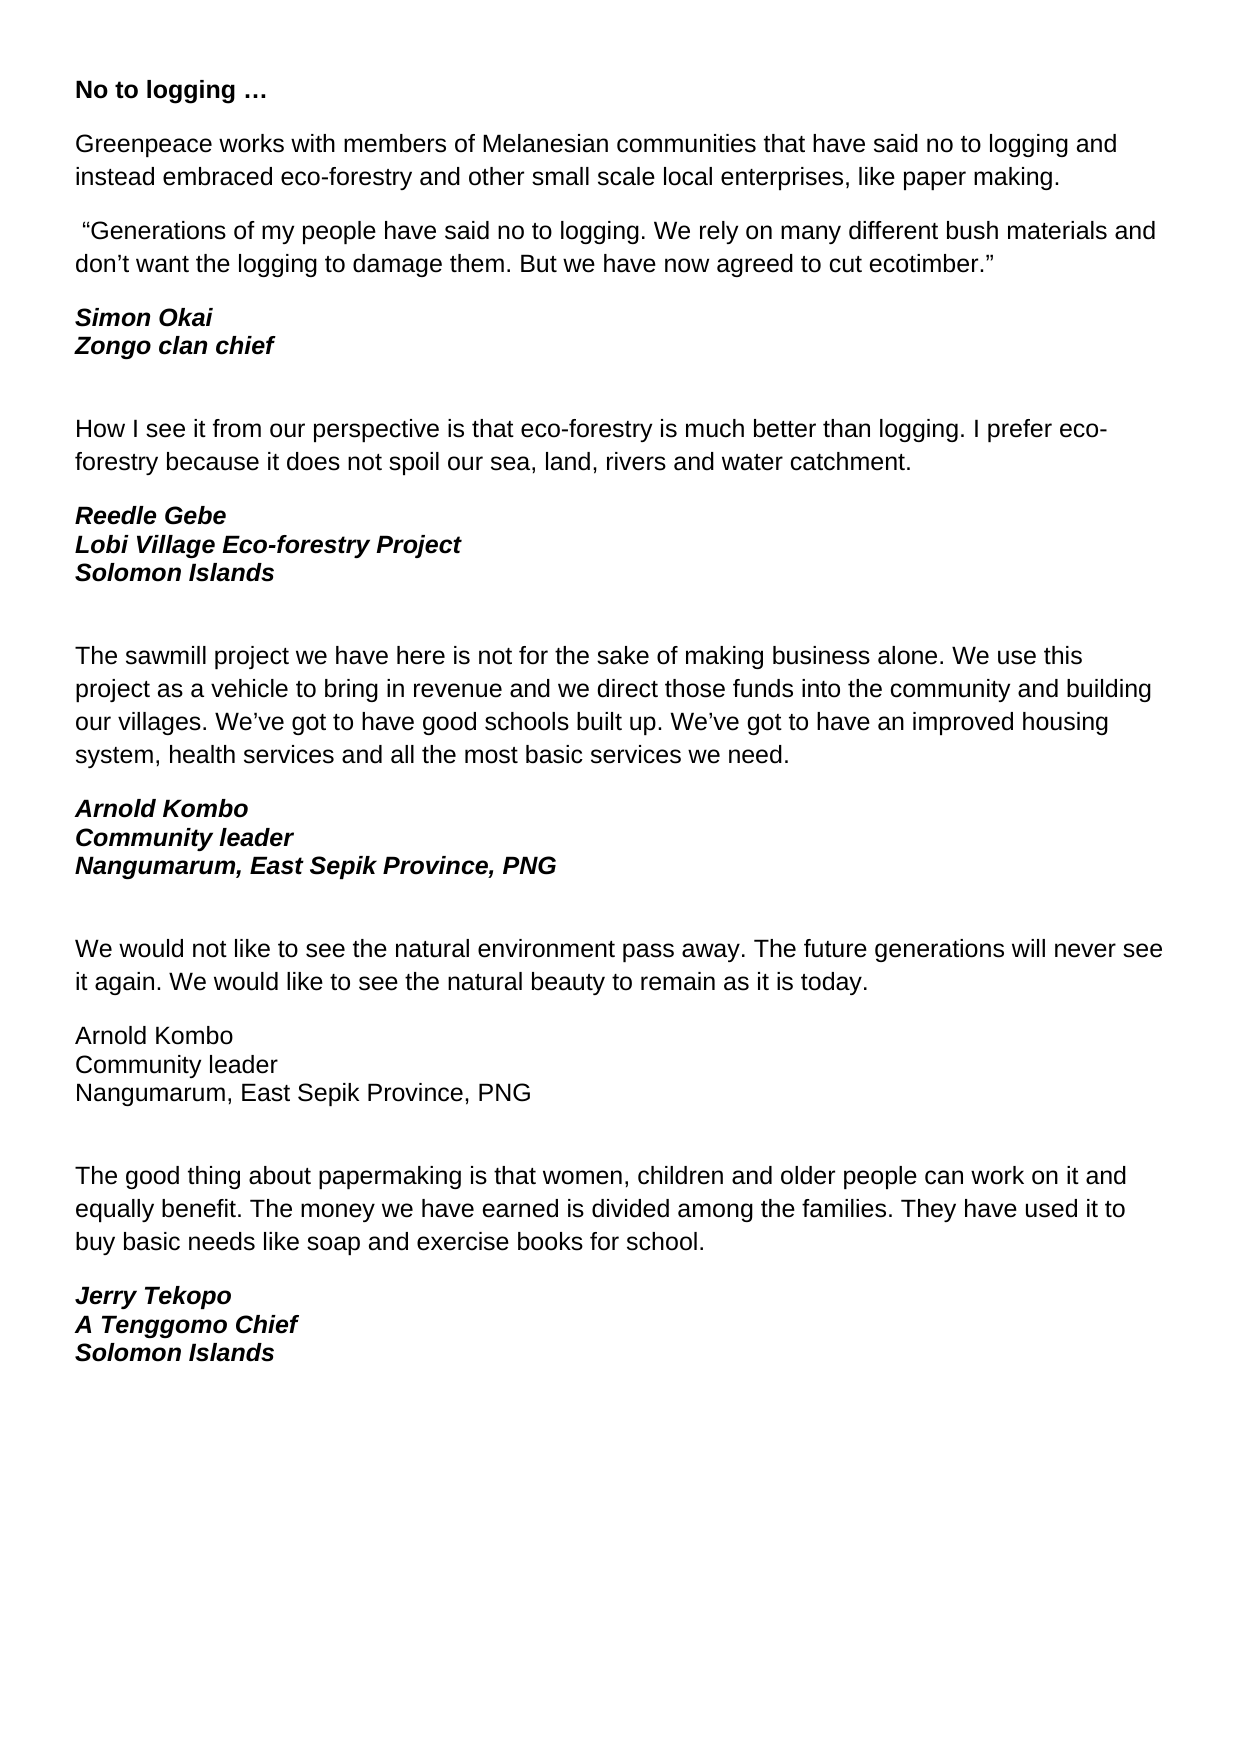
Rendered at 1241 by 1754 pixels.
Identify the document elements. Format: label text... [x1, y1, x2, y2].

text Solomon Islands [75, 1338, 1165, 1367]
text A Tenggomo Chief [75, 1309, 1165, 1338]
text Community leader [75, 1049, 1165, 1078]
text Nangumarum, East Sepik Province, PNG [75, 851, 1165, 880]
text How I see it from our perspective is that eco-forestry is much better than logging. I prefer eco-forestry because it does not spoil our sea, land, rivers and water catchment. [75, 414, 1165, 476]
text Arnold Kombo [75, 1021, 1165, 1049]
text Nangumarum, East Sepik Province, PNG [75, 1078, 1165, 1107]
text Zongo clan chief [75, 331, 1165, 360]
text The good thing about papermaking is that women, children and older people can work on it and equally benefit. The money we have earned is divided among the families. They have used it to buy basic needs like soap and exercise books for school. [75, 1161, 1165, 1256]
text Lobi Village Eco-forestry Project [75, 529, 1165, 558]
text Simon Okai [75, 303, 1165, 331]
text Solomon Islands [75, 558, 1165, 587]
text Community leader [75, 823, 1165, 851]
text Reedle Gebe [75, 501, 1165, 529]
text “Generations of my people have said no to logging. We rely on many different bush materials and don’t want the logging to damage them. But we have now agreed to cut ecotimber.” [75, 216, 1165, 277]
text Arnold Kombo [75, 794, 1165, 823]
text We would not like to see the natural environment pass away. The future generations will never see it again. We would like to see the natural beauty to remain as it is today. [75, 934, 1165, 996]
text Jerry Tekopo [75, 1281, 1165, 1309]
text Greenpeace works with members of Melanesian communities that have said no to logging and instead embraced eco-forestry and other small scale local enterprises, like paper making. [75, 129, 1165, 191]
text No to logging … [75, 75, 1165, 104]
text The sawmill project we have here is not for the sake of making business alone. We use this project as a vehicle to bring in revenue and we direct those funds into the community and building our villages. We’ve got to have good schools built up. We’ve got to have an improved housing system, health services and all the most basic services we need. [75, 641, 1165, 769]
